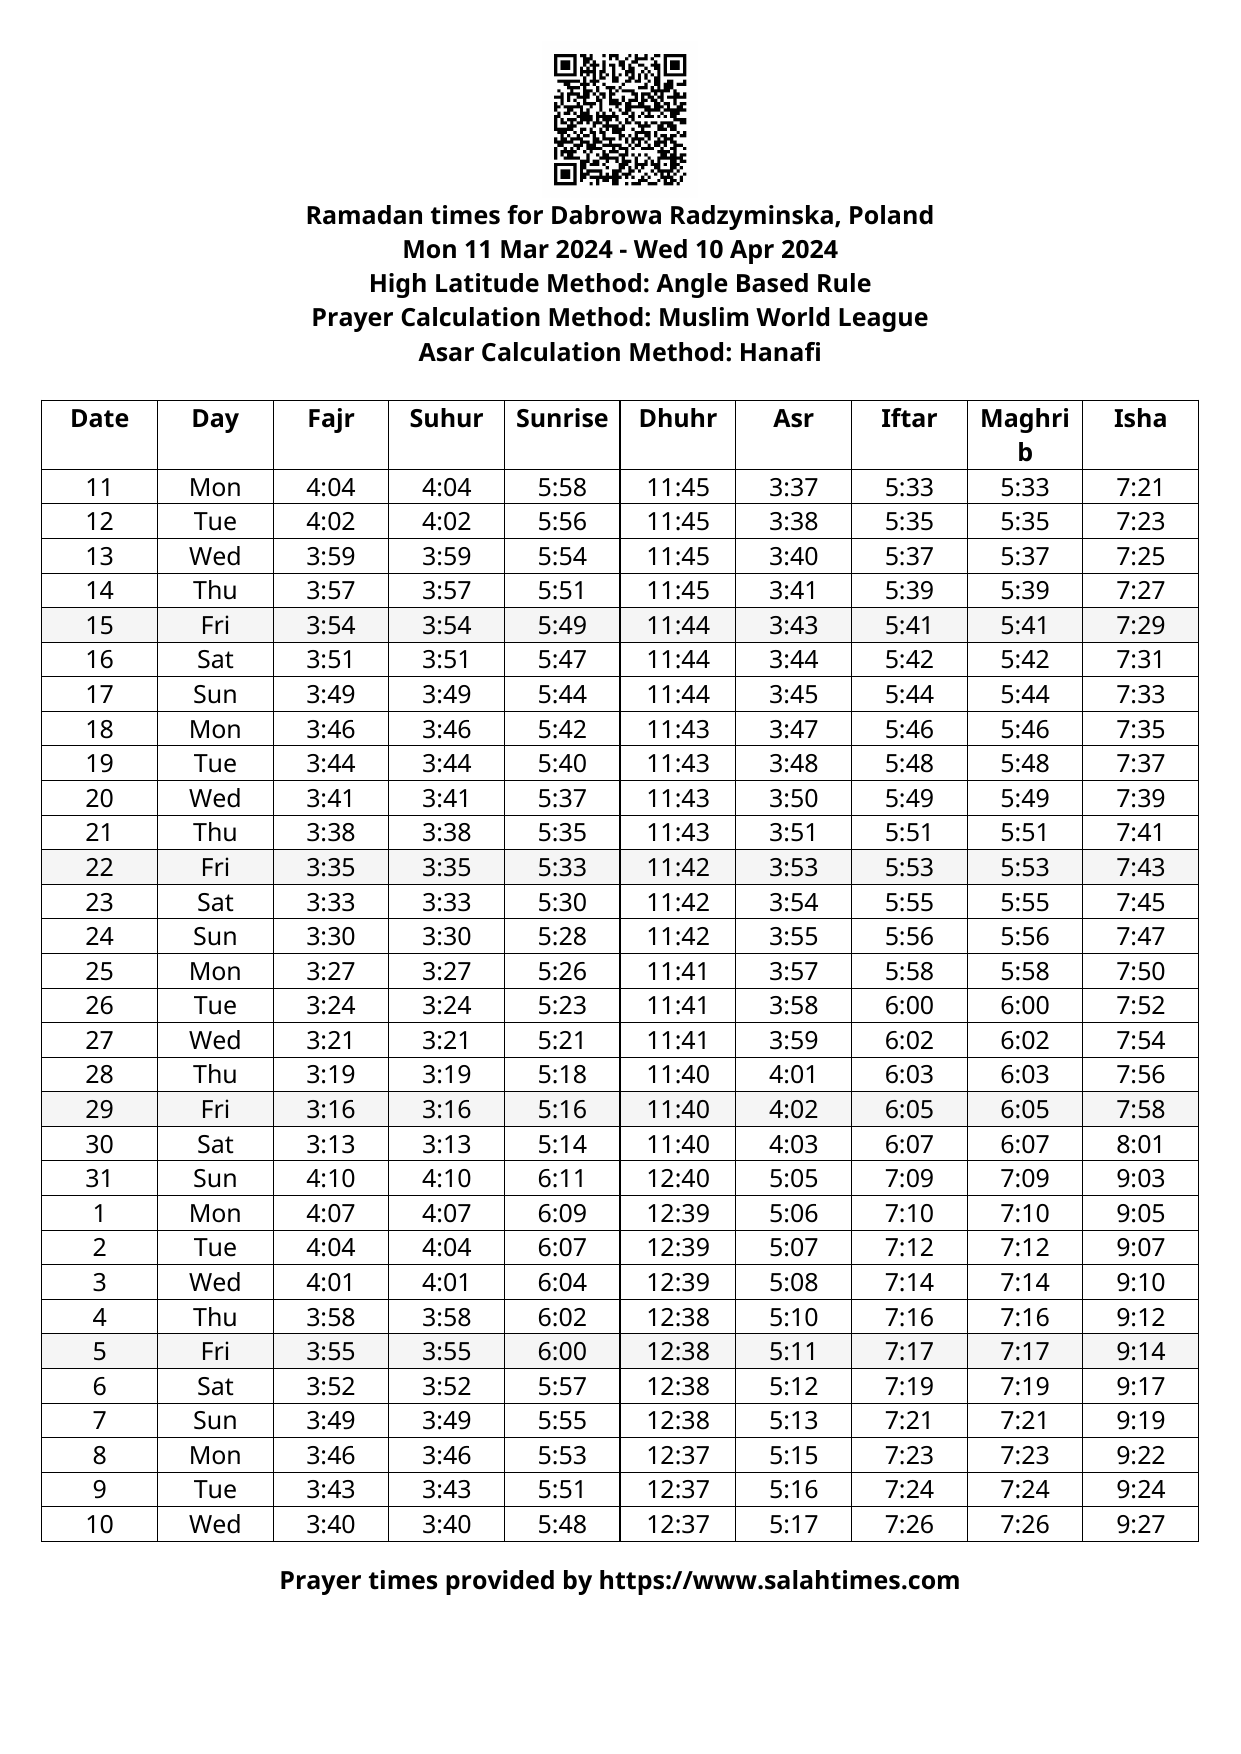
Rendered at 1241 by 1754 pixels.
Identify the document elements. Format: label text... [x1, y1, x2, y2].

table_cell 3:41 [274, 781, 388, 814]
table_cell 28 [42, 1058, 157, 1091]
table_cell 8:01 [1083, 1127, 1198, 1160]
table_cell 16 [42, 643, 157, 676]
table_cell 7:37 [1083, 746, 1198, 780]
table_cell 5:39 [852, 574, 967, 607]
picture [542, 41, 699, 198]
table_cell 3:24 [389, 989, 504, 1022]
table_cell 5:08 [736, 1265, 851, 1299]
table_cell 5:23 [505, 989, 619, 1022]
table_cell 11:44 [621, 643, 735, 676]
table_cell Sun [158, 1161, 273, 1195]
table_cell 3:37 [736, 470, 851, 503]
table_cell 7:33 [1083, 677, 1198, 711]
table_cell 11:44 [621, 608, 735, 642]
table_cell 7:54 [1083, 1023, 1198, 1057]
table_cell 17 [42, 677, 157, 711]
table_cell 5:30 [505, 885, 619, 918]
table_cell 5:56 [968, 919, 1082, 953]
table_cell 3:58 [274, 1300, 388, 1333]
table_cell 7:21 [852, 1404, 967, 1437]
table_cell 3:49 [274, 1404, 388, 1437]
table_cell 4:01 [736, 1058, 851, 1091]
table_cell 4:10 [274, 1161, 388, 1195]
table_cell Thu [158, 574, 273, 607]
table_cell 5:51 [505, 574, 619, 607]
table_cell 3:59 [736, 1023, 851, 1057]
text Mon 11 Mar 2024 - Wed 10 Apr 2024 [42, 232, 1198, 266]
table_cell 4:01 [274, 1265, 388, 1299]
table_cell Tue [158, 504, 273, 538]
table_cell 4 [42, 1300, 157, 1333]
table_cell 3:59 [274, 539, 388, 572]
table_cell 4:07 [274, 1196, 388, 1229]
table_cell 6:00 [852, 989, 967, 1022]
table_cell 5:35 [852, 504, 967, 538]
table_cell 5:35 [505, 816, 619, 849]
table_cell 3:41 [389, 781, 504, 814]
table_cell 11:44 [621, 677, 735, 711]
table_cell 11:43 [621, 746, 735, 780]
table_cell 6:07 [852, 1127, 967, 1160]
table_cell 5:42 [505, 712, 619, 745]
table_cell 5:14 [505, 1127, 619, 1160]
table_cell 12:40 [621, 1161, 735, 1195]
table_cell 12:37 [621, 1473, 735, 1506]
table_cell 3:43 [274, 1473, 388, 1506]
table_cell Mon [158, 712, 273, 745]
table_cell 5:53 [852, 850, 967, 884]
table_cell Mon [158, 1438, 273, 1472]
table_cell 3:55 [736, 919, 851, 953]
table_cell 4:04 [389, 1231, 504, 1264]
table_cell 6:05 [968, 1092, 1082, 1126]
table_cell 11:40 [621, 1058, 735, 1091]
table_cell 7:16 [968, 1300, 1082, 1333]
table_cell 11:43 [621, 781, 735, 814]
table_cell 9:05 [1083, 1196, 1198, 1229]
table_cell 5:41 [852, 608, 967, 642]
table_cell 5:16 [505, 1092, 619, 1126]
table_cell 6:03 [968, 1058, 1082, 1091]
table_header Sunrise [505, 401, 619, 469]
table_cell 7:31 [1083, 643, 1198, 676]
table_cell Tue [158, 989, 273, 1022]
table_cell 7:14 [852, 1265, 967, 1299]
table_cell 3:49 [389, 1404, 504, 1437]
table_cell 7:10 [968, 1196, 1082, 1229]
table_cell 3:21 [389, 1023, 504, 1057]
table_cell 5:41 [968, 608, 1082, 642]
table_cell 5:40 [505, 746, 619, 780]
table_cell 6:09 [505, 1196, 619, 1229]
table_cell 5:35 [968, 504, 1082, 538]
table_cell 3:30 [389, 919, 504, 953]
table_cell 7:09 [852, 1161, 967, 1195]
table_cell 7:45 [1083, 885, 1198, 918]
text High Latitude Method: Angle Based Rule [42, 266, 1198, 300]
table_cell 4:02 [736, 1092, 851, 1126]
table_cell 5:44 [852, 677, 967, 711]
table_cell 4:10 [389, 1161, 504, 1195]
table_cell Wed [158, 1507, 273, 1541]
table_cell 3:46 [274, 712, 388, 745]
table_cell 6:04 [505, 1265, 619, 1299]
table_cell 3:57 [736, 954, 851, 987]
table_cell 4:04 [274, 1231, 388, 1264]
table_cell 5:16 [736, 1473, 851, 1506]
table_cell 3:13 [389, 1127, 504, 1160]
table_cell 3:43 [389, 1473, 504, 1506]
table_cell 3:19 [274, 1058, 388, 1091]
table_cell 11:45 [621, 574, 735, 607]
table_cell Fri [158, 1334, 273, 1368]
table_cell 22 [42, 850, 157, 884]
table_cell 6:00 [968, 989, 1082, 1022]
table_cell 3:46 [389, 1438, 504, 1472]
table_cell 9:27 [1083, 1507, 1198, 1541]
table_cell 5:33 [505, 850, 619, 884]
text Prayer Calculation Method: Muslim World League [42, 300, 1198, 334]
table_cell Thu [158, 816, 273, 849]
table_cell 7:10 [852, 1196, 967, 1229]
table_cell 6 [42, 1369, 157, 1402]
table_cell 6:07 [505, 1231, 619, 1264]
table_cell 7:09 [968, 1161, 1082, 1195]
table_cell 3:27 [389, 954, 504, 987]
table_cell 12:37 [621, 1507, 735, 1541]
table_cell 3:16 [389, 1092, 504, 1126]
table_cell 3:53 [736, 850, 851, 884]
table_cell 3:44 [736, 643, 851, 676]
table_cell 6:02 [968, 1023, 1082, 1057]
table_cell 3:40 [274, 1507, 388, 1541]
table_header Asr [736, 401, 851, 469]
table_cell 7:23 [968, 1438, 1082, 1472]
table_cell 5:42 [968, 643, 1082, 676]
table_cell 4:01 [389, 1265, 504, 1299]
table_cell 25 [42, 954, 157, 987]
table_cell 11:40 [621, 1092, 735, 1126]
table_cell 3:46 [274, 1438, 388, 1472]
table_cell 29 [42, 1092, 157, 1126]
table_cell 5:51 [968, 816, 1082, 849]
table_cell 5:37 [968, 539, 1082, 572]
table_cell 7:56 [1083, 1058, 1198, 1091]
table_cell 11:43 [621, 712, 735, 745]
table_cell 3:35 [389, 850, 504, 884]
table_cell 12:38 [621, 1404, 735, 1437]
table_cell 7:26 [852, 1507, 967, 1541]
table_cell 7:16 [852, 1300, 967, 1333]
table_cell 4:02 [274, 504, 388, 538]
table_cell Mon [158, 470, 273, 503]
table_cell 7:24 [852, 1473, 967, 1506]
table_cell 5:18 [505, 1058, 619, 1091]
table_cell 7:25 [1083, 539, 1198, 572]
table_cell 12:38 [621, 1334, 735, 1368]
table_cell 3:51 [736, 816, 851, 849]
table_header Iftar [852, 401, 967, 469]
table_cell 11:45 [621, 504, 735, 538]
table_cell 7 [42, 1404, 157, 1437]
table_cell 3:54 [389, 608, 504, 642]
table_cell 5:48 [505, 1507, 619, 1541]
table_cell 7:23 [1083, 504, 1198, 538]
table_cell 3:55 [389, 1334, 504, 1368]
table_cell 6:03 [852, 1058, 967, 1091]
table_cell 30 [42, 1127, 157, 1160]
table_cell 3:59 [389, 539, 504, 572]
table_cell 5:51 [505, 1473, 619, 1506]
table_cell 7:24 [968, 1473, 1082, 1506]
table_cell 5:39 [968, 574, 1082, 607]
table_cell 5:53 [505, 1438, 619, 1472]
table_cell 5:48 [852, 746, 967, 780]
table_cell 3:43 [736, 608, 851, 642]
table_cell 13 [42, 539, 157, 572]
table_cell 7:26 [968, 1507, 1082, 1541]
table_cell 23 [42, 885, 157, 918]
table_cell 12:39 [621, 1231, 735, 1264]
table_cell 7:27 [1083, 574, 1198, 607]
table_cell Thu [158, 1300, 273, 1333]
table_cell 12 [42, 504, 157, 538]
table_cell 5:33 [968, 470, 1082, 503]
table_cell 6:07 [968, 1127, 1082, 1160]
table_cell 15 [42, 608, 157, 642]
table_cell 7:58 [1083, 1092, 1198, 1126]
table_cell 3:58 [736, 989, 851, 1022]
table_header Maghrib [968, 401, 1082, 469]
table_cell 5:15 [736, 1438, 851, 1472]
table_cell 5:57 [505, 1369, 619, 1402]
table_cell 5:37 [852, 539, 967, 572]
table_cell 11:42 [621, 919, 735, 953]
table_cell 3:33 [389, 885, 504, 918]
table_cell 5:28 [505, 919, 619, 953]
table_cell Sun [158, 919, 273, 953]
table_cell 3:38 [389, 816, 504, 849]
table_cell 8 [42, 1438, 157, 1472]
text Ramadan times for Dabrowa Radzyminska, Poland [42, 198, 1198, 232]
table_cell 3:35 [274, 850, 388, 884]
table_cell 11:45 [621, 539, 735, 572]
table_cell 11:41 [621, 989, 735, 1022]
table_cell 3:24 [274, 989, 388, 1022]
table_cell Wed [158, 781, 273, 814]
table_cell 5:54 [505, 539, 619, 572]
table_cell 3:19 [389, 1058, 504, 1091]
table_cell 21 [42, 816, 157, 849]
table_cell 7:19 [852, 1369, 967, 1402]
table_header Dhuhr [621, 401, 735, 469]
table_cell Mon [158, 954, 273, 987]
table_cell 3:57 [389, 574, 504, 607]
table_cell 3:44 [274, 746, 388, 780]
table_cell 1 [42, 1196, 157, 1229]
table_cell Thu [158, 1058, 273, 1091]
table_cell 6:00 [505, 1334, 619, 1368]
text Prayer times provided by https://www.salahtimes.com [42, 1563, 1198, 1597]
table_cell 9:22 [1083, 1438, 1198, 1472]
table_cell 11:43 [621, 816, 735, 849]
table_cell 3:38 [274, 816, 388, 849]
table_cell 5:37 [505, 781, 619, 814]
table_cell 5:49 [852, 781, 967, 814]
table_cell 27 [42, 1023, 157, 1057]
table_cell 12:37 [621, 1438, 735, 1472]
table_cell 5:33 [852, 470, 967, 503]
table_cell 12:39 [621, 1196, 735, 1229]
table_cell 3:48 [736, 746, 851, 780]
table_cell Sat [158, 1369, 273, 1402]
table_cell 3:50 [736, 781, 851, 814]
table_cell 20 [42, 781, 157, 814]
table_cell 10 [42, 1507, 157, 1541]
table_cell 5:56 [852, 919, 967, 953]
table_cell 7:14 [968, 1265, 1082, 1299]
table_cell 9:10 [1083, 1265, 1198, 1299]
table_cell 3:21 [274, 1023, 388, 1057]
table_cell Tue [158, 1473, 273, 1506]
table_cell Sat [158, 643, 273, 676]
table_cell 4:02 [389, 504, 504, 538]
table_cell 12:39 [621, 1265, 735, 1299]
table_cell 11 [42, 470, 157, 503]
table_cell 7:47 [1083, 919, 1198, 953]
table_cell 9:03 [1083, 1161, 1198, 1195]
table_cell 5:11 [736, 1334, 851, 1368]
table_cell 6:05 [852, 1092, 967, 1126]
table_cell 5:58 [852, 954, 967, 987]
table_cell 9:17 [1083, 1369, 1198, 1402]
table_cell 11:45 [621, 470, 735, 503]
table_cell Tue [158, 746, 273, 780]
table_cell 14 [42, 574, 157, 607]
table_cell Tue [158, 1231, 273, 1264]
table_cell 3:54 [274, 608, 388, 642]
table_cell 24 [42, 919, 157, 953]
table_cell 3:47 [736, 712, 851, 745]
table_header Day [158, 401, 273, 469]
table_cell 5:12 [736, 1369, 851, 1402]
table_cell 3:57 [274, 574, 388, 607]
table_cell 4:07 [389, 1196, 504, 1229]
table_cell 3:46 [389, 712, 504, 745]
table_cell 5:21 [505, 1023, 619, 1057]
table_cell 5:17 [736, 1507, 851, 1541]
table_cell 7:21 [1083, 470, 1198, 503]
table_cell Sat [158, 885, 273, 918]
table_header Suhur [389, 401, 504, 469]
table_cell Wed [158, 539, 273, 572]
text Asar Calculation Method: Hanafi [42, 334, 1198, 368]
table_cell 3:51 [274, 643, 388, 676]
table_cell 3:27 [274, 954, 388, 987]
table_cell 3:16 [274, 1092, 388, 1126]
table_cell 5:10 [736, 1300, 851, 1333]
table_cell 3 [42, 1265, 157, 1299]
table_cell 7:17 [968, 1334, 1082, 1368]
table_cell 3:38 [736, 504, 851, 538]
table_cell 5:26 [505, 954, 619, 987]
table_cell 11:40 [621, 1127, 735, 1160]
table_cell Mon [158, 1196, 273, 1229]
table_cell 3:49 [274, 677, 388, 711]
table_cell 26 [42, 989, 157, 1022]
table_cell 7:23 [852, 1438, 967, 1472]
table_cell 11:41 [621, 1023, 735, 1057]
table_cell 7:21 [968, 1404, 1082, 1437]
table_header Isha [1083, 401, 1198, 469]
table_cell 12:38 [621, 1369, 735, 1402]
table_cell 7:39 [1083, 781, 1198, 814]
table_cell 5:46 [968, 712, 1082, 745]
table_cell Wed [158, 1023, 273, 1057]
table_cell 5:44 [505, 677, 619, 711]
table_cell 4:04 [389, 470, 504, 503]
table_cell 5:44 [968, 677, 1082, 711]
table_cell 3:55 [274, 1334, 388, 1368]
table_cell 7:41 [1083, 816, 1198, 849]
table_cell 3:41 [736, 574, 851, 607]
table_cell 7:29 [1083, 608, 1198, 642]
table_cell 5:46 [852, 712, 967, 745]
table_cell 5:42 [852, 643, 967, 676]
table_cell 5:06 [736, 1196, 851, 1229]
table_cell 7:43 [1083, 850, 1198, 884]
table_cell 3:52 [389, 1369, 504, 1402]
table_cell 5:53 [968, 850, 1082, 884]
table_cell 5:51 [852, 816, 967, 849]
table_cell 3:58 [389, 1300, 504, 1333]
table_cell 6:02 [852, 1023, 967, 1057]
table_cell 3:40 [389, 1507, 504, 1541]
table_cell 3:52 [274, 1369, 388, 1402]
table_cell 5:55 [505, 1404, 619, 1437]
table_cell Fri [158, 850, 273, 884]
table_cell 7:12 [968, 1231, 1082, 1264]
table_cell 5:55 [852, 885, 967, 918]
table_cell 9:14 [1083, 1334, 1198, 1368]
table_cell 5:49 [505, 608, 619, 642]
table_cell 5:58 [968, 954, 1082, 987]
table_cell 6:02 [505, 1300, 619, 1333]
table_header Date [42, 401, 157, 469]
table_cell Wed [158, 1265, 273, 1299]
table_cell 3:13 [274, 1127, 388, 1160]
table_cell Fri [158, 1092, 273, 1126]
table_cell 12:38 [621, 1300, 735, 1333]
table_cell 3:40 [736, 539, 851, 572]
table_cell 3:44 [389, 746, 504, 780]
table_cell 7:50 [1083, 954, 1198, 987]
table_cell 7:17 [852, 1334, 967, 1368]
table_cell 7:12 [852, 1231, 967, 1264]
table_cell 9 [42, 1473, 157, 1506]
table_cell 5:47 [505, 643, 619, 676]
table_cell 3:54 [736, 885, 851, 918]
table_cell Sun [158, 1404, 273, 1437]
table_cell 3:30 [274, 919, 388, 953]
table_cell 3:49 [389, 677, 504, 711]
table_cell 3:45 [736, 677, 851, 711]
table_cell 5:13 [736, 1404, 851, 1437]
table_header Fajr [274, 401, 388, 469]
table_cell 5 [42, 1334, 157, 1368]
table_cell 5:07 [736, 1231, 851, 1264]
table_cell 5:55 [968, 885, 1082, 918]
table_cell 9:07 [1083, 1231, 1198, 1264]
table_cell 2 [42, 1231, 157, 1264]
table_cell 5:49 [968, 781, 1082, 814]
table_cell 5:48 [968, 746, 1082, 780]
table_cell 9:19 [1083, 1404, 1198, 1437]
table_cell 18 [42, 712, 157, 745]
table_cell Fri [158, 608, 273, 642]
table_cell 3:33 [274, 885, 388, 918]
table_cell 5:58 [505, 470, 619, 503]
table_cell 7:52 [1083, 989, 1198, 1022]
table_cell 3:51 [389, 643, 504, 676]
table_cell 4:03 [736, 1127, 851, 1160]
table_cell 6:11 [505, 1161, 619, 1195]
table_cell 11:41 [621, 954, 735, 987]
table_cell 5:56 [505, 504, 619, 538]
table_cell 31 [42, 1161, 157, 1195]
table_cell 7:35 [1083, 712, 1198, 745]
table_cell 9:12 [1083, 1300, 1198, 1333]
table_cell 5:05 [736, 1161, 851, 1195]
table_cell 11:42 [621, 885, 735, 918]
table_cell 19 [42, 746, 157, 780]
table_cell 11:42 [621, 850, 735, 884]
table_cell 7:19 [968, 1369, 1082, 1402]
table_cell 9:24 [1083, 1473, 1198, 1506]
table_cell 4:04 [274, 470, 388, 503]
table_cell Sun [158, 677, 273, 711]
table_cell Sat [158, 1127, 273, 1160]
